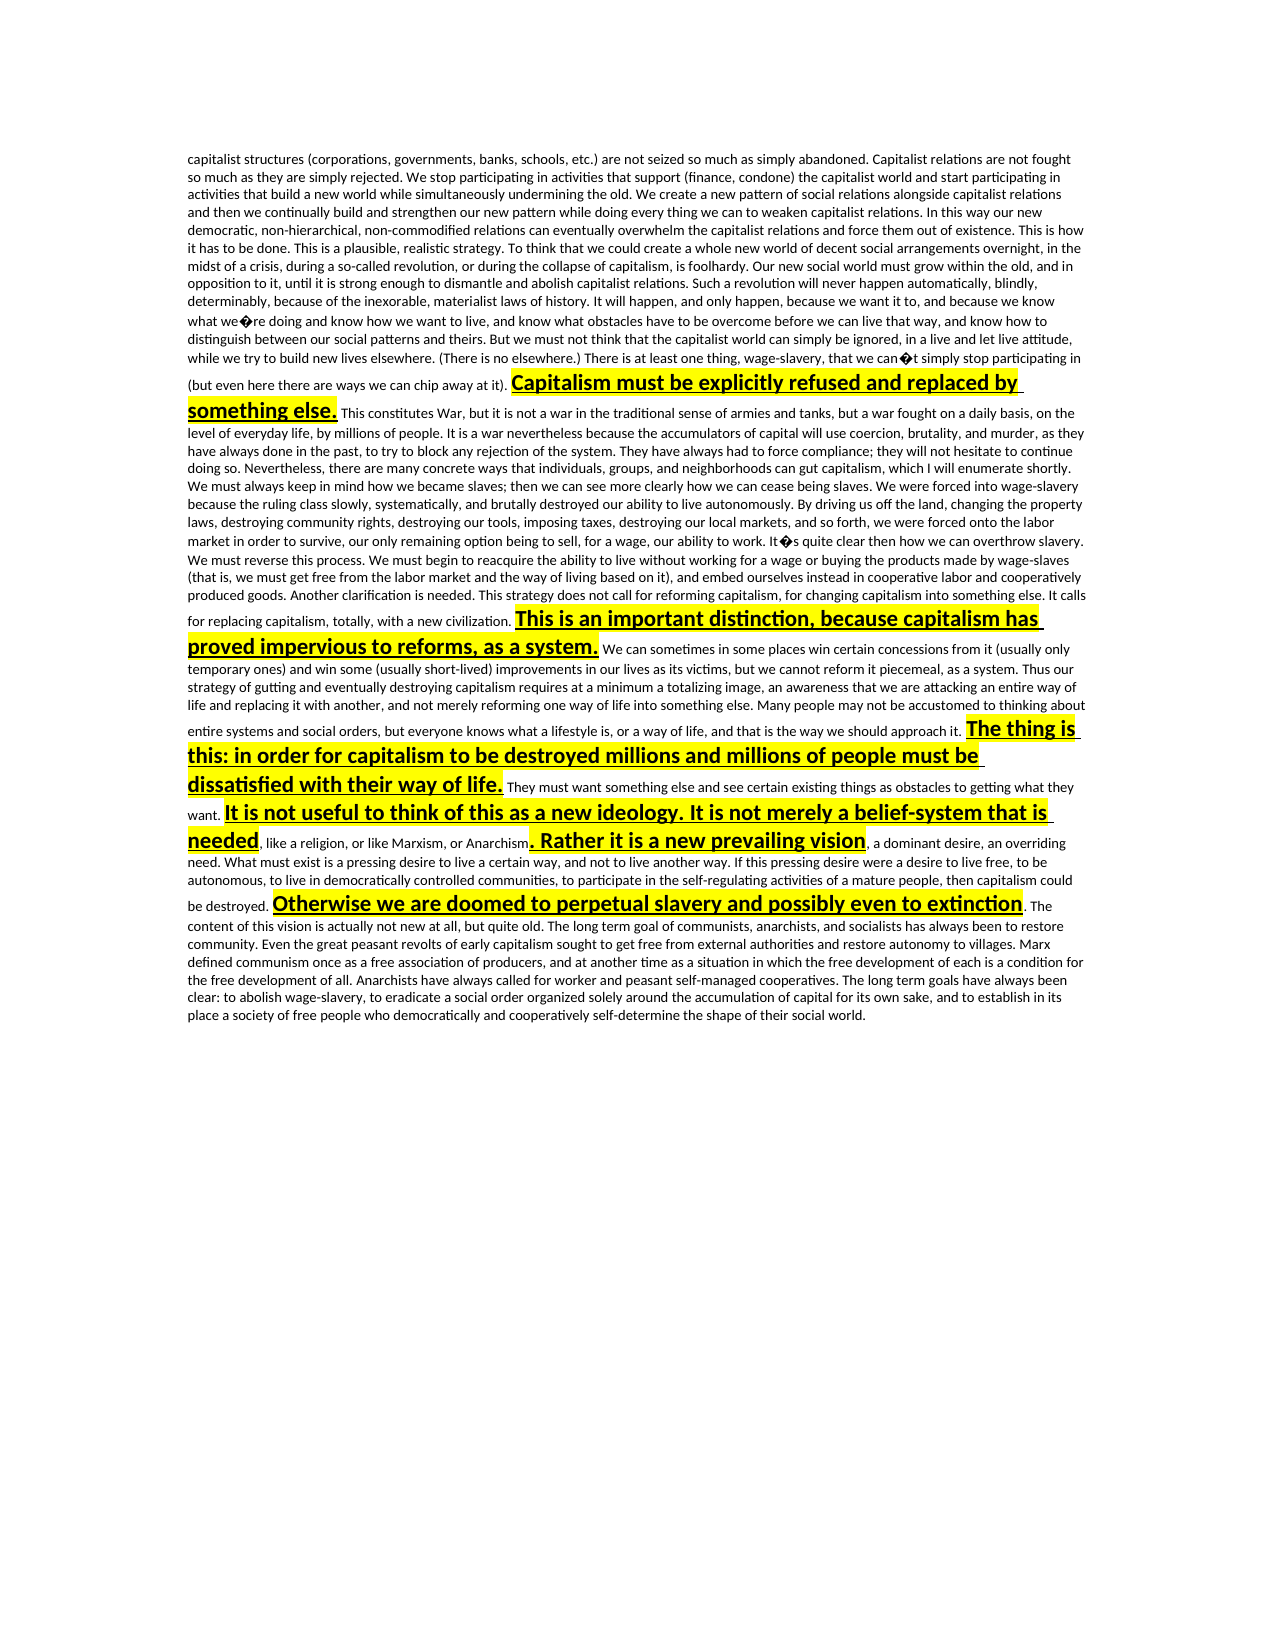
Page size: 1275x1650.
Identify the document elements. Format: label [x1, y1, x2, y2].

text [187, 150, 1087, 1024]
